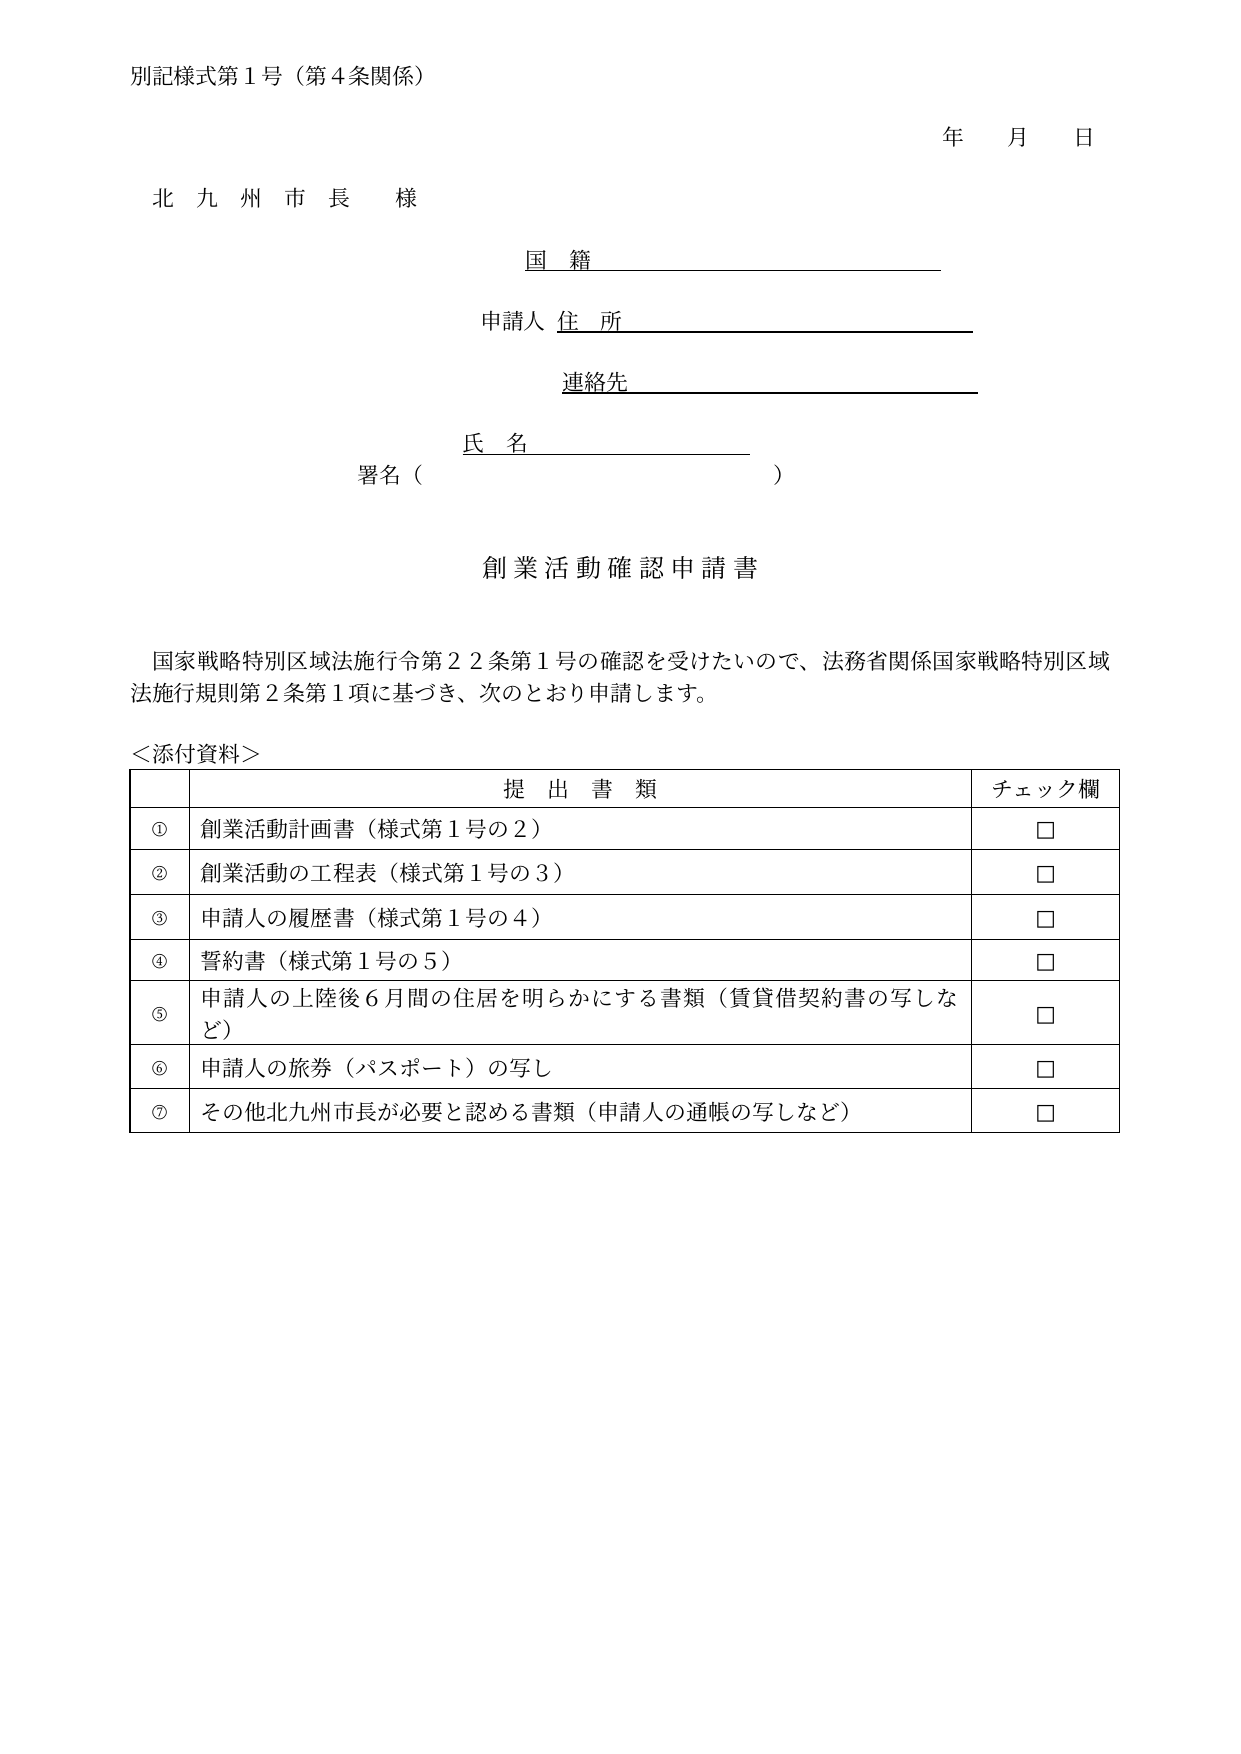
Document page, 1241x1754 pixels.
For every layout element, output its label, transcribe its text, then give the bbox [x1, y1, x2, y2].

table_cell 創業活動の工程表（様式第１号の３） [190, 850, 971, 894]
table_cell ③ [131, 895, 189, 939]
text 国 籍 [130, 243, 1110, 274]
table_header 提 出 書 類 [190, 770, 971, 807]
table_header チェック欄 [972, 770, 1119, 807]
table_cell 申請人の上陸後６月間の住居を明らかにする書類（賃貸借契約書の写しなど） [190, 981, 971, 1044]
table_cell ⑤ [131, 981, 189, 1044]
table_cell □ [972, 1045, 1119, 1088]
text 署名（ ） [130, 458, 1110, 489]
table_cell □ [972, 895, 1119, 939]
table_cell ④ [131, 940, 189, 980]
table_cell 誓約書（様式第１号の５） [190, 940, 971, 980]
table_cell 申請人の履歴書（様式第１号の４） [190, 895, 971, 939]
table_header [131, 770, 189, 807]
text 創 業 活 動 確 認 申 請 書 [130, 549, 1110, 585]
table_cell ① [131, 808, 189, 848]
text 氏 名 [130, 427, 1110, 458]
table_cell ⑦ [131, 1089, 189, 1132]
table_cell □ [972, 808, 1119, 848]
table_cell その他北九州市長が必要と認める書類（申請人の通帳の写しなど） [190, 1089, 971, 1132]
text 北 九 州 市 長 様 [130, 182, 1110, 213]
table_cell 創業活動計画書（様式第１号の２） [190, 808, 971, 848]
text ＜添付資料＞ [130, 737, 1110, 769]
table_cell 申請人の旅券（パスポート）の写し [190, 1045, 971, 1088]
text 国家戦略特別区域法施行令第２２条第１号の確認を受けたいので、法務省関係国家戦略特別区域法施行規則第２条第１項に基づき、次のとおり申請します。 [130, 644, 1110, 707]
table_cell □ [972, 850, 1119, 894]
table_cell □ [972, 1089, 1119, 1132]
text 年 月 日 [130, 120, 1095, 152]
table_cell □ [972, 940, 1119, 980]
text 申請人 住 所 [130, 304, 1110, 336]
table_cell ⑥ [131, 1045, 189, 1088]
table_cell □ [972, 981, 1119, 1044]
text 連絡先 [130, 365, 1110, 397]
table_cell ② [131, 850, 189, 894]
